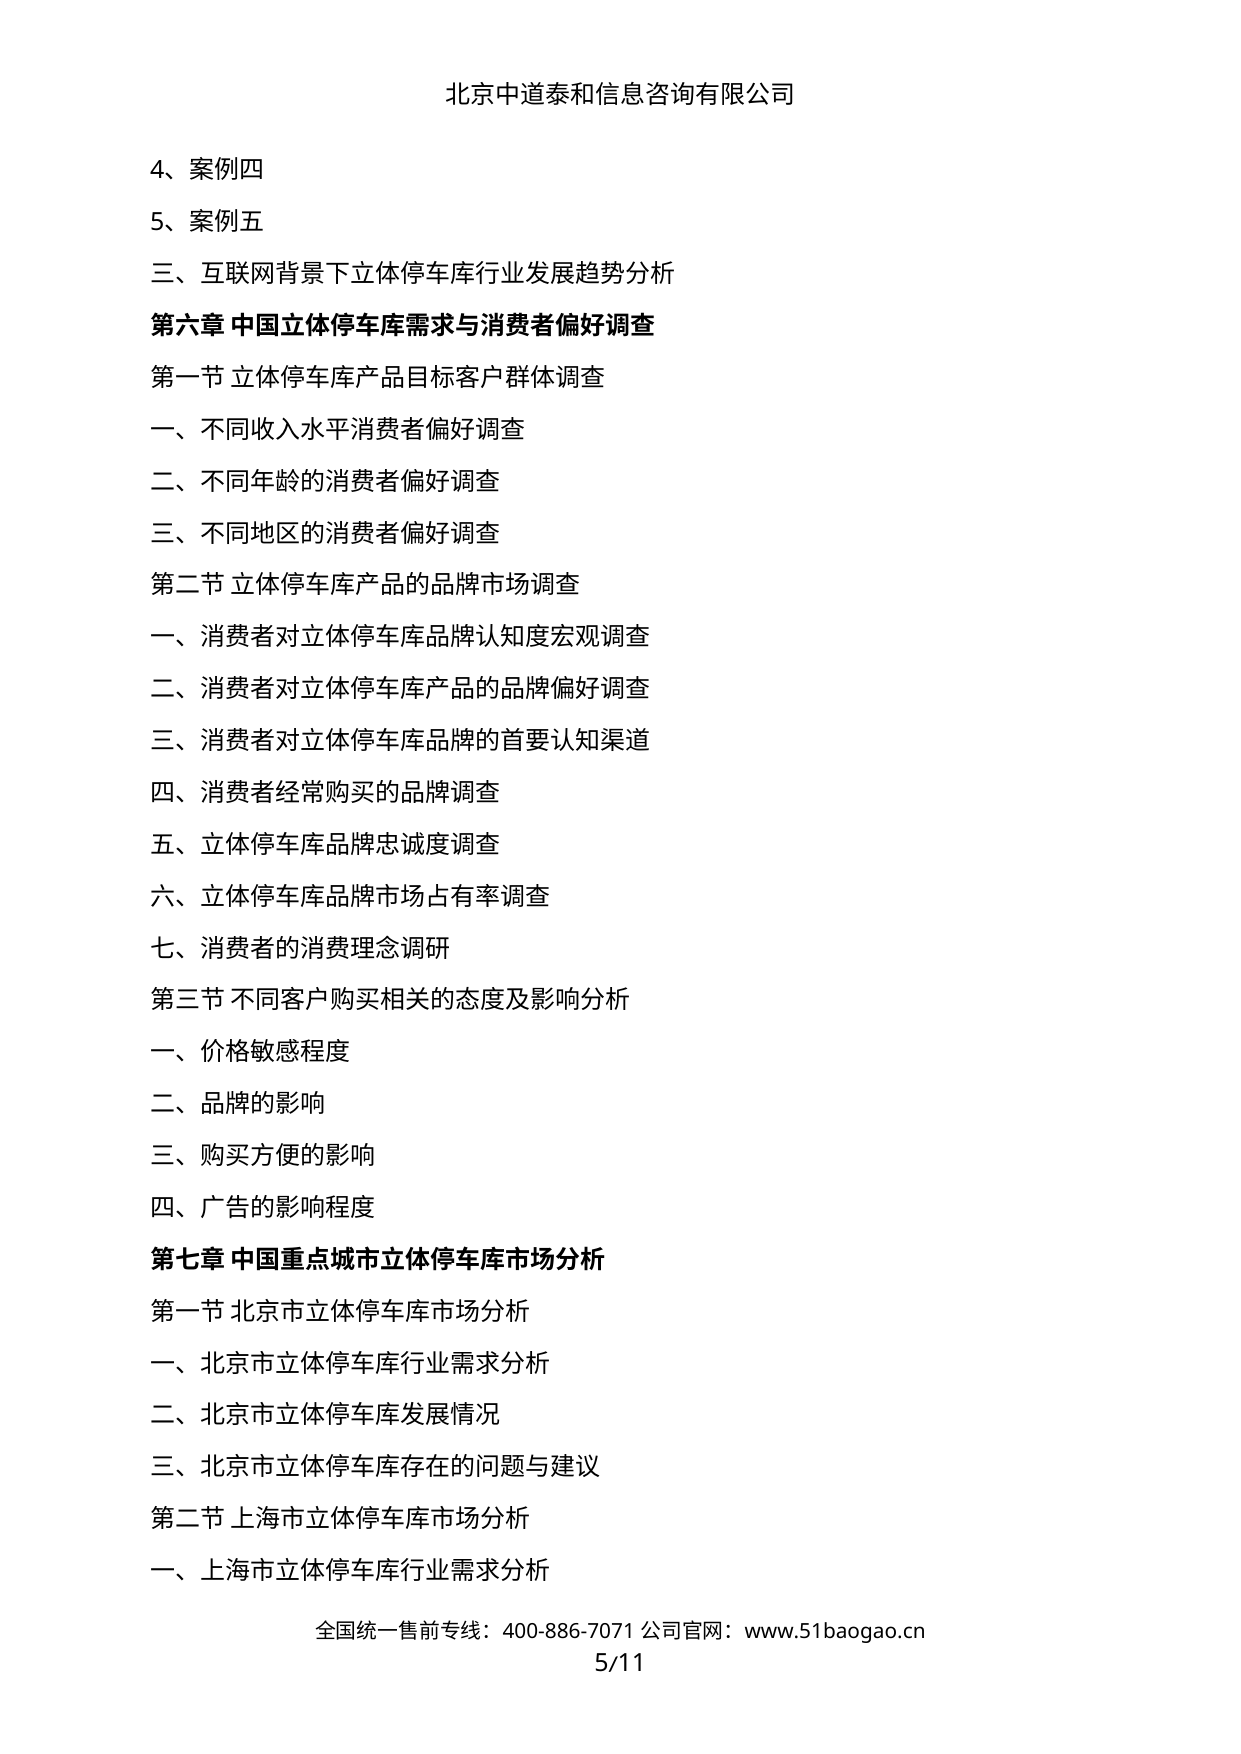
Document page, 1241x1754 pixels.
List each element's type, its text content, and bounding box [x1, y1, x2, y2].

text 一、不同收入水平消费者偏好调查 [150, 409, 1090, 446]
text 第六章 中国立体停车库需求与消费者偏好调查 [150, 306, 1090, 342]
text 5、案例五 [150, 202, 1090, 238]
text 第一节 北京市立体停车库市场分析 [150, 1291, 1090, 1327]
text 二、不同年龄的消费者偏好调查 [150, 461, 1090, 497]
text 四、消费者经常购买的品牌调查 [150, 772, 1090, 809]
text 一、北京市立体停车库行业需求分析 [150, 1343, 1090, 1379]
text 二、品牌的影响 [150, 1084, 1090, 1120]
text 一、价格敏感程度 [150, 1032, 1090, 1068]
text 一、消费者对立体停车库品牌认知度宏观调查 [150, 617, 1090, 653]
text 三、不同地区的消费者偏好调查 [150, 513, 1090, 549]
text 第一节 立体停车库产品目标客户群体调查 [150, 357, 1090, 394]
text 五、立体停车库品牌忠诚度调查 [150, 824, 1090, 861]
text 四、广告的影响程度 [150, 1187, 1090, 1224]
text 第三节 不同客户购买相关的态度及影响分析 [150, 980, 1090, 1016]
text 三、北京市立体停车库存在的问题与建议 [150, 1447, 1090, 1483]
text 二、消费者对立体停车库产品的品牌偏好调查 [150, 669, 1090, 705]
text 4、案例四 [150, 150, 1090, 186]
text 第七章 中国重点城市立体停车库市场分析 [150, 1239, 1090, 1276]
text 二、北京市立体停车库发展情况 [150, 1395, 1090, 1431]
text 一、上海市立体停车库行业需求分析 [150, 1551, 1090, 1587]
text 三、互联网背景下立体停车库行业发展趋势分析 [150, 254, 1090, 290]
text 三、消费者对立体停车库品牌的首要认知渠道 [150, 721, 1090, 757]
text 六、立体停车库品牌市场占有率调查 [150, 876, 1090, 912]
text 第二节 上海市立体停车库市场分析 [150, 1499, 1090, 1535]
text 七、消费者的消费理念调研 [150, 928, 1090, 964]
text 三、购买方便的影响 [150, 1136, 1090, 1172]
text 第二节 立体停车库产品的品牌市场调查 [150, 565, 1090, 601]
